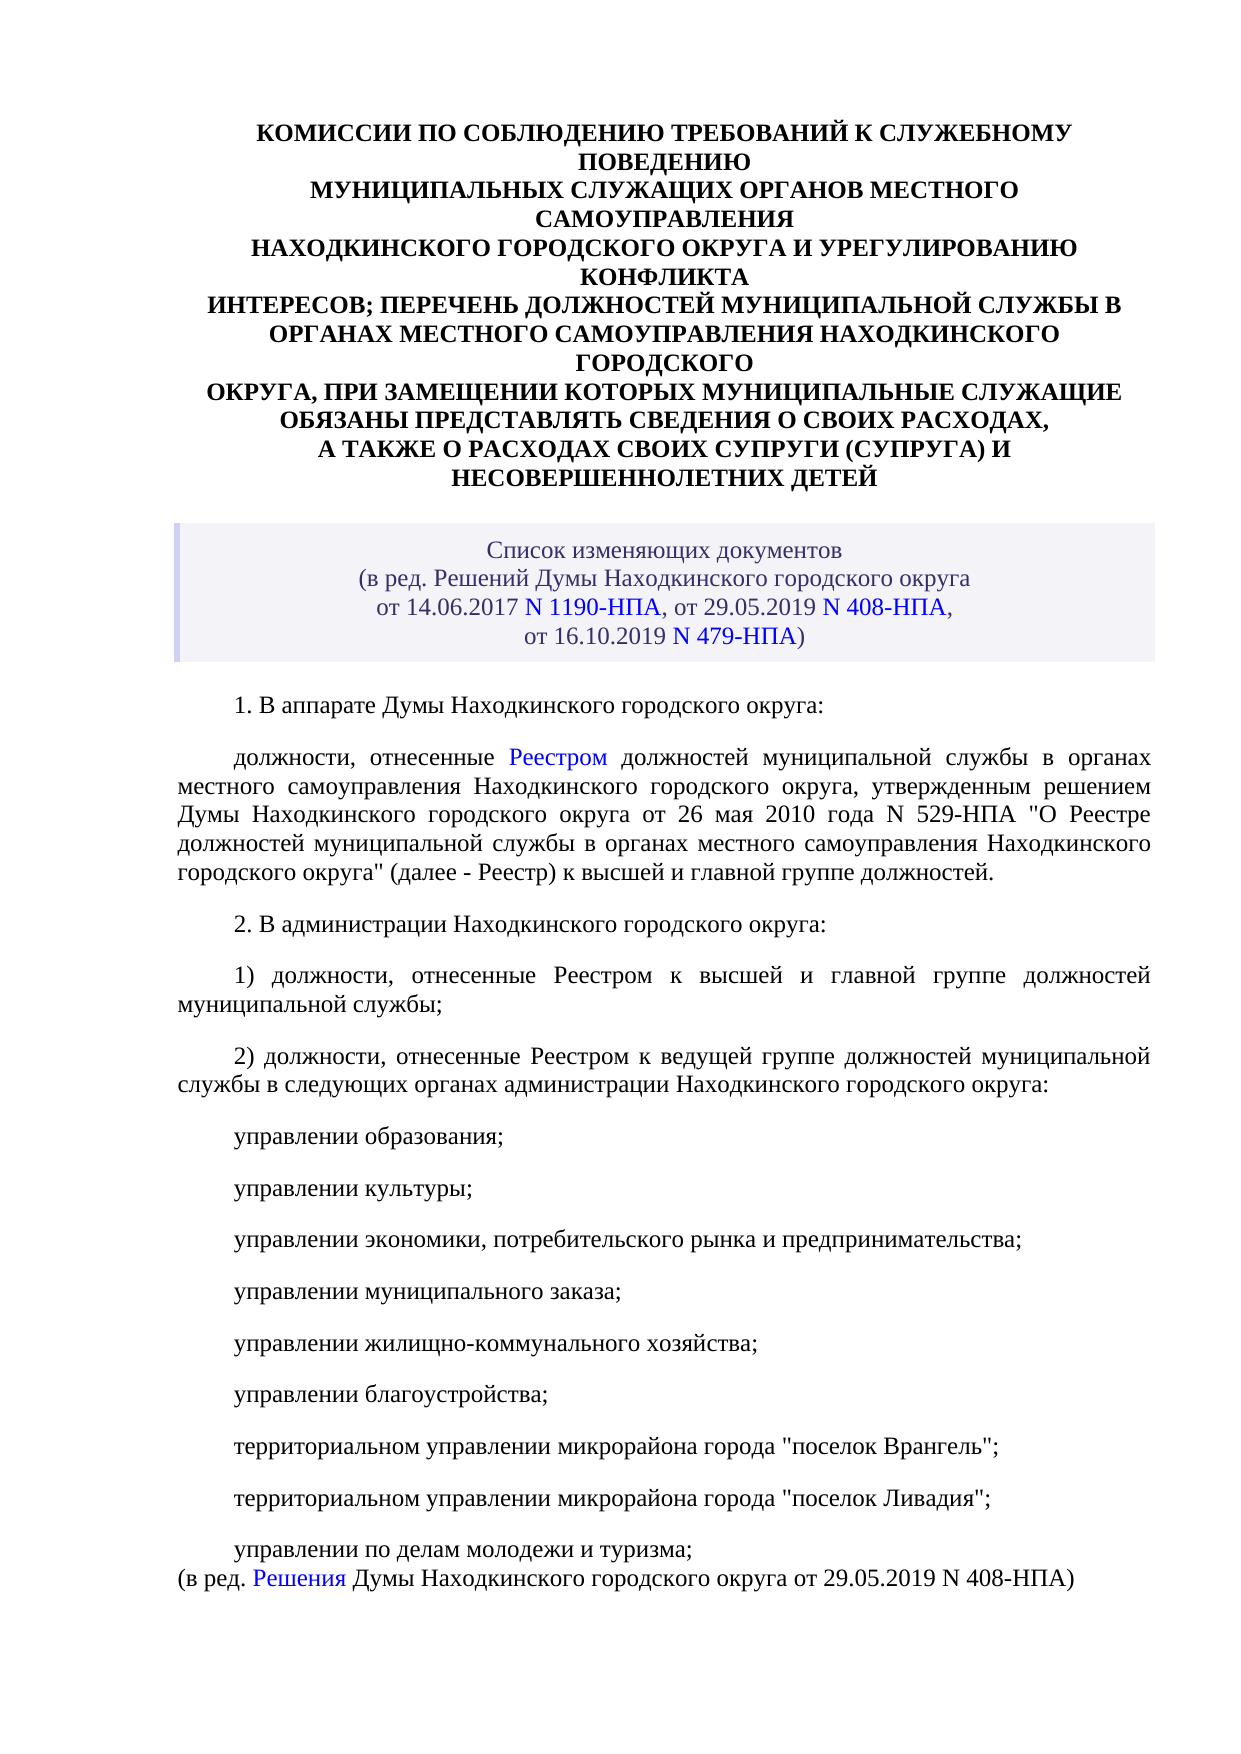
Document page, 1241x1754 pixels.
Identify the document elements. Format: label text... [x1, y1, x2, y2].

text управлении по делам молодежи и туризма; [177, 1534, 1152, 1563]
text территориальном управлении микрорайона города "поселок Ливадия"; [177, 1483, 1152, 1512]
title ОБЯЗАНЫ ПРЕДСТАВЛЯТЬ СВЕДЕНИЯ О СВОИХ РАСХОДАХ, [177, 406, 1152, 434]
text территориальном управлении микрорайона города "поселок Врангель"; [177, 1431, 1152, 1460]
text управлении благоустройства; [177, 1379, 1152, 1408]
text 2. В администрации Находкинского городского округа: [177, 909, 1152, 937]
text (в ред. Решения Думы Находкинского городского округа от 29.05.2019 N 408-НПА) [177, 1563, 1152, 1592]
text управлении образования; [177, 1121, 1152, 1150]
text управлении жилищно-коммунального хозяйства; [177, 1328, 1152, 1357]
text 1) должности, отнесенные Реестром к высшей и главной группе должностей муниципальной службы; [177, 960, 1152, 1018]
title А ТАКЖЕ О РАСХОДАХ СВОИХ СУПРУГИ (СУПРУГА) И [177, 434, 1152, 463]
title ОКРУГА, ПРИ ЗАМЕЩЕНИИ КОТОРЫХ МУНИЦИПАЛЬНЫЕ СЛУЖАЩИЕ [177, 377, 1152, 406]
text 1. В аппарате Думы Находкинского городского округа: [177, 690, 1152, 719]
title НАХОДКИНСКОГО ГОРОДСКОГО ОКРУГА И УРЕГУЛИРОВАНИЮ КОНФЛИКТА [177, 233, 1152, 291]
title КОМИССИИ ПО СОБЛЮДЕНИЮ ТРЕБОВАНИЙ К СЛУЖЕБНОМУ ПОВЕДЕНИЮ [177, 118, 1152, 176]
title ИНТЕРЕСОВ; ПЕРЕЧЕНЬ ДОЛЖНОСТЕЙ МУНИЦИПАЛЬНОЙ СЛУЖБЫ В [177, 291, 1152, 319]
title ОРГАНАХ МЕСТНОГО САМОУПРАВЛЕНИЯ НАХОДКИНСКОГО ГОРОДСКОГО [177, 319, 1152, 377]
table_header Список изменяющих документов (в ред. Решений Думы Находкинского городского округа от 14.06.2017 N 1190-НПА, от 29.05.2019 N 408-НПА, от 16.10.2019 N 479-НПА) [180, 523, 1149, 662]
title НЕСОВЕРШЕННОЛЕТНИХ ДЕТЕЙ [177, 463, 1152, 492]
text должности, отнесенные Реестром должностей муниципальной службы в органах местного самоуправления Находкинского городского округа, утвержденным решением Думы Находкинского городского округа от 26 мая 2010 года N 529-НПА "О Реестре должностей муниципальной службы в органах местного самоуправления Находкинского городского округа" (далее - Реестр) к высшей и главной группе должностей. [177, 742, 1152, 886]
text управлении культуры; [177, 1173, 1152, 1202]
title МУНИЦИПАЛЬНЫХ СЛУЖАЩИХ ОРГАНОВ МЕСТНОГО САМОУПРАВЛЕНИЯ [177, 176, 1152, 233]
text управлении муниципального заказа; [177, 1276, 1152, 1305]
text управлении экономики, потребительского рынка и предпринимательства; [177, 1224, 1152, 1253]
text 2) должности, отнесенные Реестром к ведущей группе должностей муниципальной службы в следующих органах администрации Находкинского городского округа: [177, 1041, 1152, 1098]
